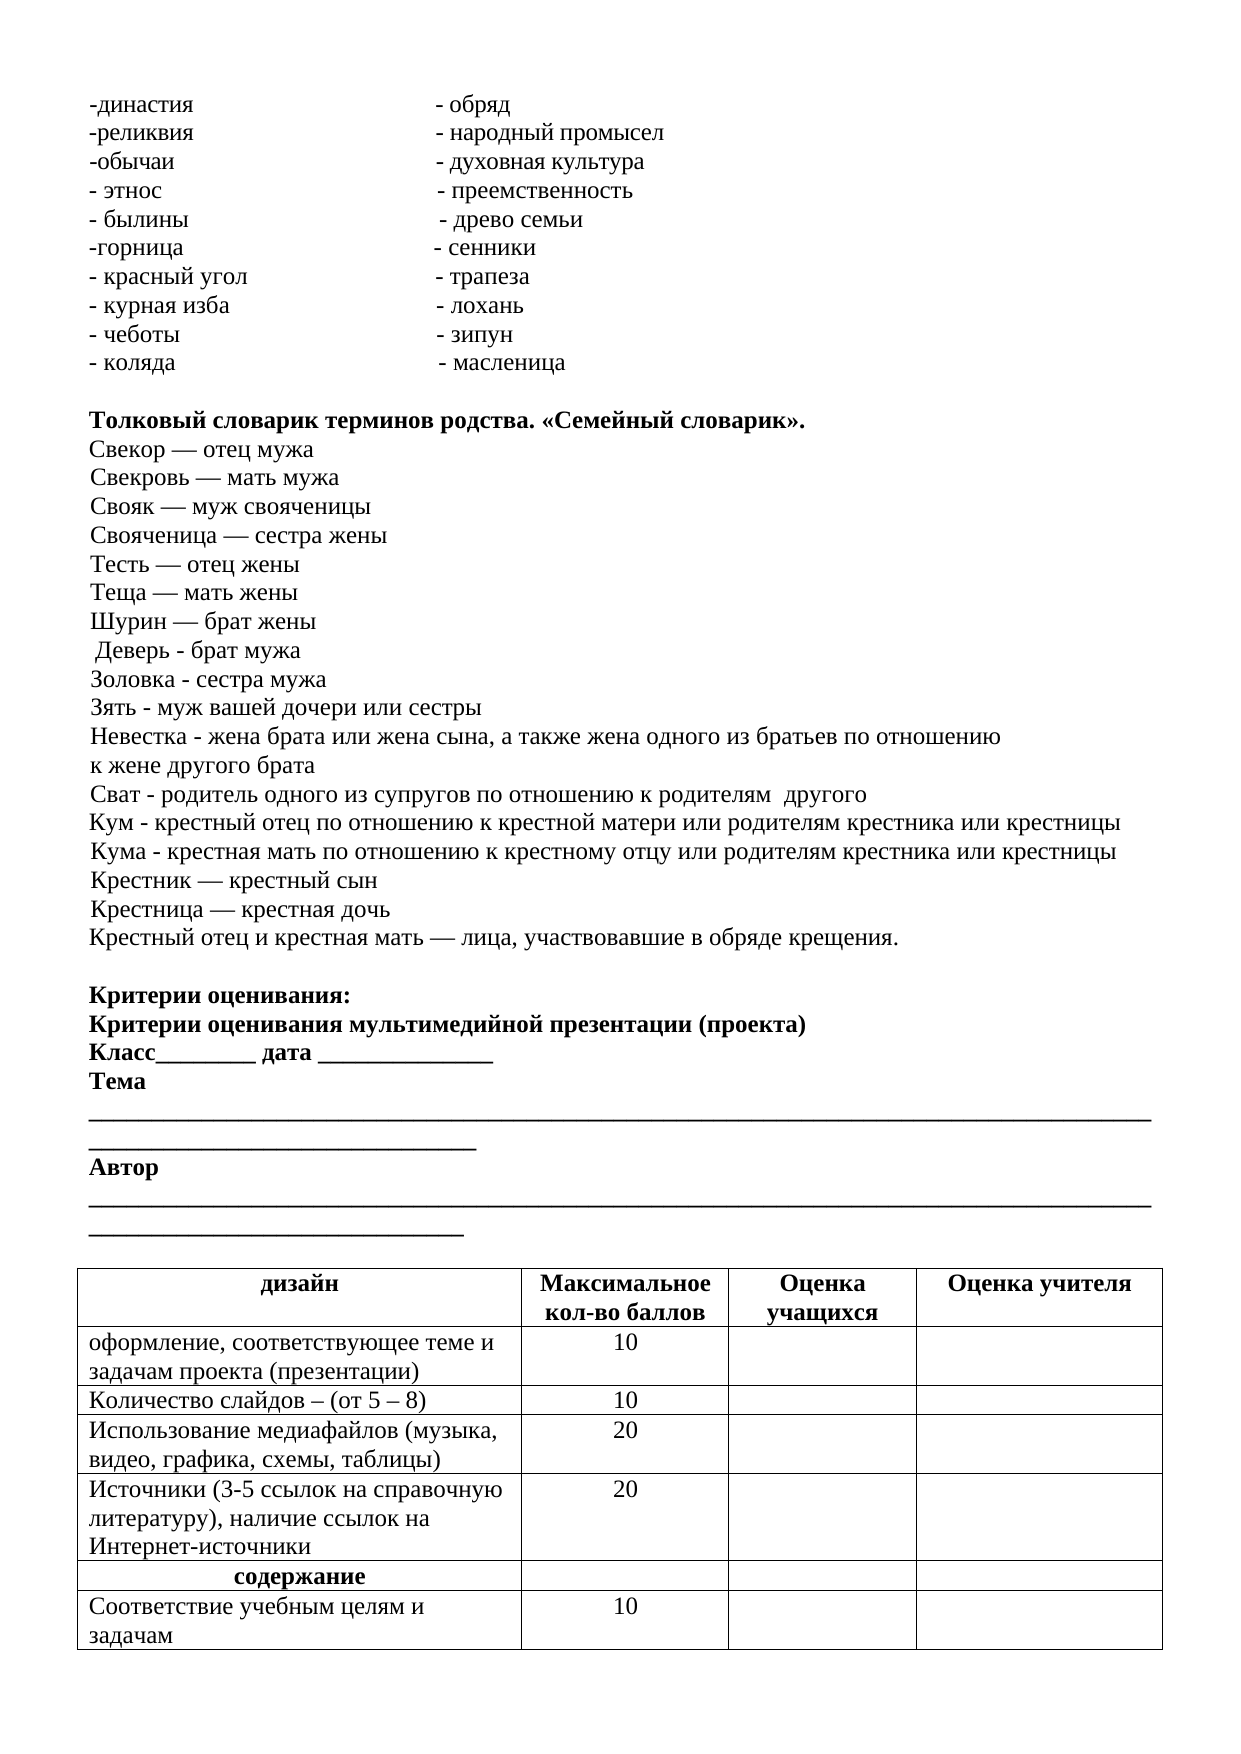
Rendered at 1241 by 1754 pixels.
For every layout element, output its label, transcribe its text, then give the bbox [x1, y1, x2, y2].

table_cell [917, 1386, 1162, 1414]
text Класс________ дата ______________ [89, 1037, 1152, 1066]
table_cell [917, 1327, 1162, 1384]
table_cell [729, 1591, 916, 1648]
table_header Оценка учащихся [729, 1269, 916, 1326]
text Свояк — муж свояченицы [89, 491, 1240, 520]
text - былины - древо семьи [89, 204, 1160, 232]
table_cell [729, 1386, 916, 1414]
text Невестка - жена брата или жена сына, а также жена одного из братьев по отношению [89, 721, 1240, 750]
table_cell Источники (3-5 ссылок на справочную литературу), наличие ссылок на Интернет-источники [78, 1474, 521, 1560]
text Свекор — отец мужа [89, 434, 1240, 462]
text Автор ___________________________________________________________________________________________________________________ [89, 1152, 1152, 1239]
text Кума - крестная мать по отношению к крестному отцу или родителям крестника или крестницы [90, 836, 1151, 865]
table_header Максимальное кол-во баллов [522, 1269, 728, 1326]
table_cell 10 [522, 1386, 728, 1414]
text к жене другого брата [89, 750, 1240, 779]
text - этнос - преемственность [89, 175, 1160, 204]
text - красный угол - трапеза [89, 261, 1160, 290]
table_cell 20 [522, 1474, 728, 1560]
table_cell содержание [78, 1561, 521, 1590]
text Крестный отец и крестная мать — лица, участвовавшие в обряде крещения. [89, 922, 1152, 951]
text - коляда - масленица [89, 347, 1160, 376]
table_cell Количество слайдов – (от 5 – 8) [78, 1386, 521, 1414]
text Свекровь — мать мужа [89, 462, 1240, 491]
text Толковый словарик терминов родства. «Семейный словарик». [89, 405, 1152, 434]
table_cell 20 [522, 1415, 728, 1473]
table_cell 10 [522, 1327, 728, 1384]
table_cell [917, 1591, 1162, 1648]
text Зять - муж вашей дочери или сестры [90, 692, 1152, 721]
text Тема ____________________________________________________________________________________________________________________ [89, 1066, 1152, 1152]
text -горница - сенники [89, 232, 1160, 261]
text Деверь - брат мужа [89, 635, 1152, 664]
table_cell Использование медиафайлов (музыка, видео, графика, схемы, таблицы) [78, 1415, 521, 1473]
table_cell [917, 1415, 1162, 1473]
table_cell 10 [522, 1591, 728, 1648]
text Теща — мать жены [89, 577, 1240, 606]
table_cell Соответствие учебным целям и задачам [78, 1591, 521, 1648]
text Крестник — крестный сын [90, 865, 1048, 894]
text Тесть — отец жены [89, 549, 1240, 577]
text Критерии оценивания: [89, 980, 1152, 1009]
table_cell оформление, соответствующее теме и задачам проекта (презентации) [78, 1327, 521, 1384]
text Свояченица — сестра жены [89, 520, 1240, 549]
text -династия - обряд [89, 89, 1152, 117]
text Сват - родитель одного из супругов по отношению к родителям другого [89, 779, 1240, 807]
table_cell [729, 1327, 916, 1384]
text -обычаи - духовная культура [89, 146, 1152, 175]
text Золовка - сестра мужа [90, 664, 1152, 692]
table_cell [522, 1561, 728, 1590]
table_cell [729, 1561, 916, 1590]
text Шурин — брат жены [89, 606, 1240, 635]
text Кум - крестный отец по отношению к крестной матери или родителям крестника или крестницы [89, 807, 1152, 836]
text -реликвия - народный промысел [89, 117, 1152, 146]
text Крестница — крестная дочь [90, 894, 1048, 922]
table_cell [917, 1474, 1162, 1560]
table_header Оценка учителя [917, 1269, 1162, 1326]
table_header дизайн [78, 1269, 521, 1326]
table_cell [729, 1415, 916, 1473]
text - курная изба - лохань [89, 290, 1160, 319]
text - чеботы - зипун [89, 319, 1160, 347]
text Критерии оценивания мультимедийной презентации (проекта) [89, 1009, 1152, 1037]
table_cell [729, 1474, 916, 1560]
table_cell [917, 1561, 1162, 1590]
